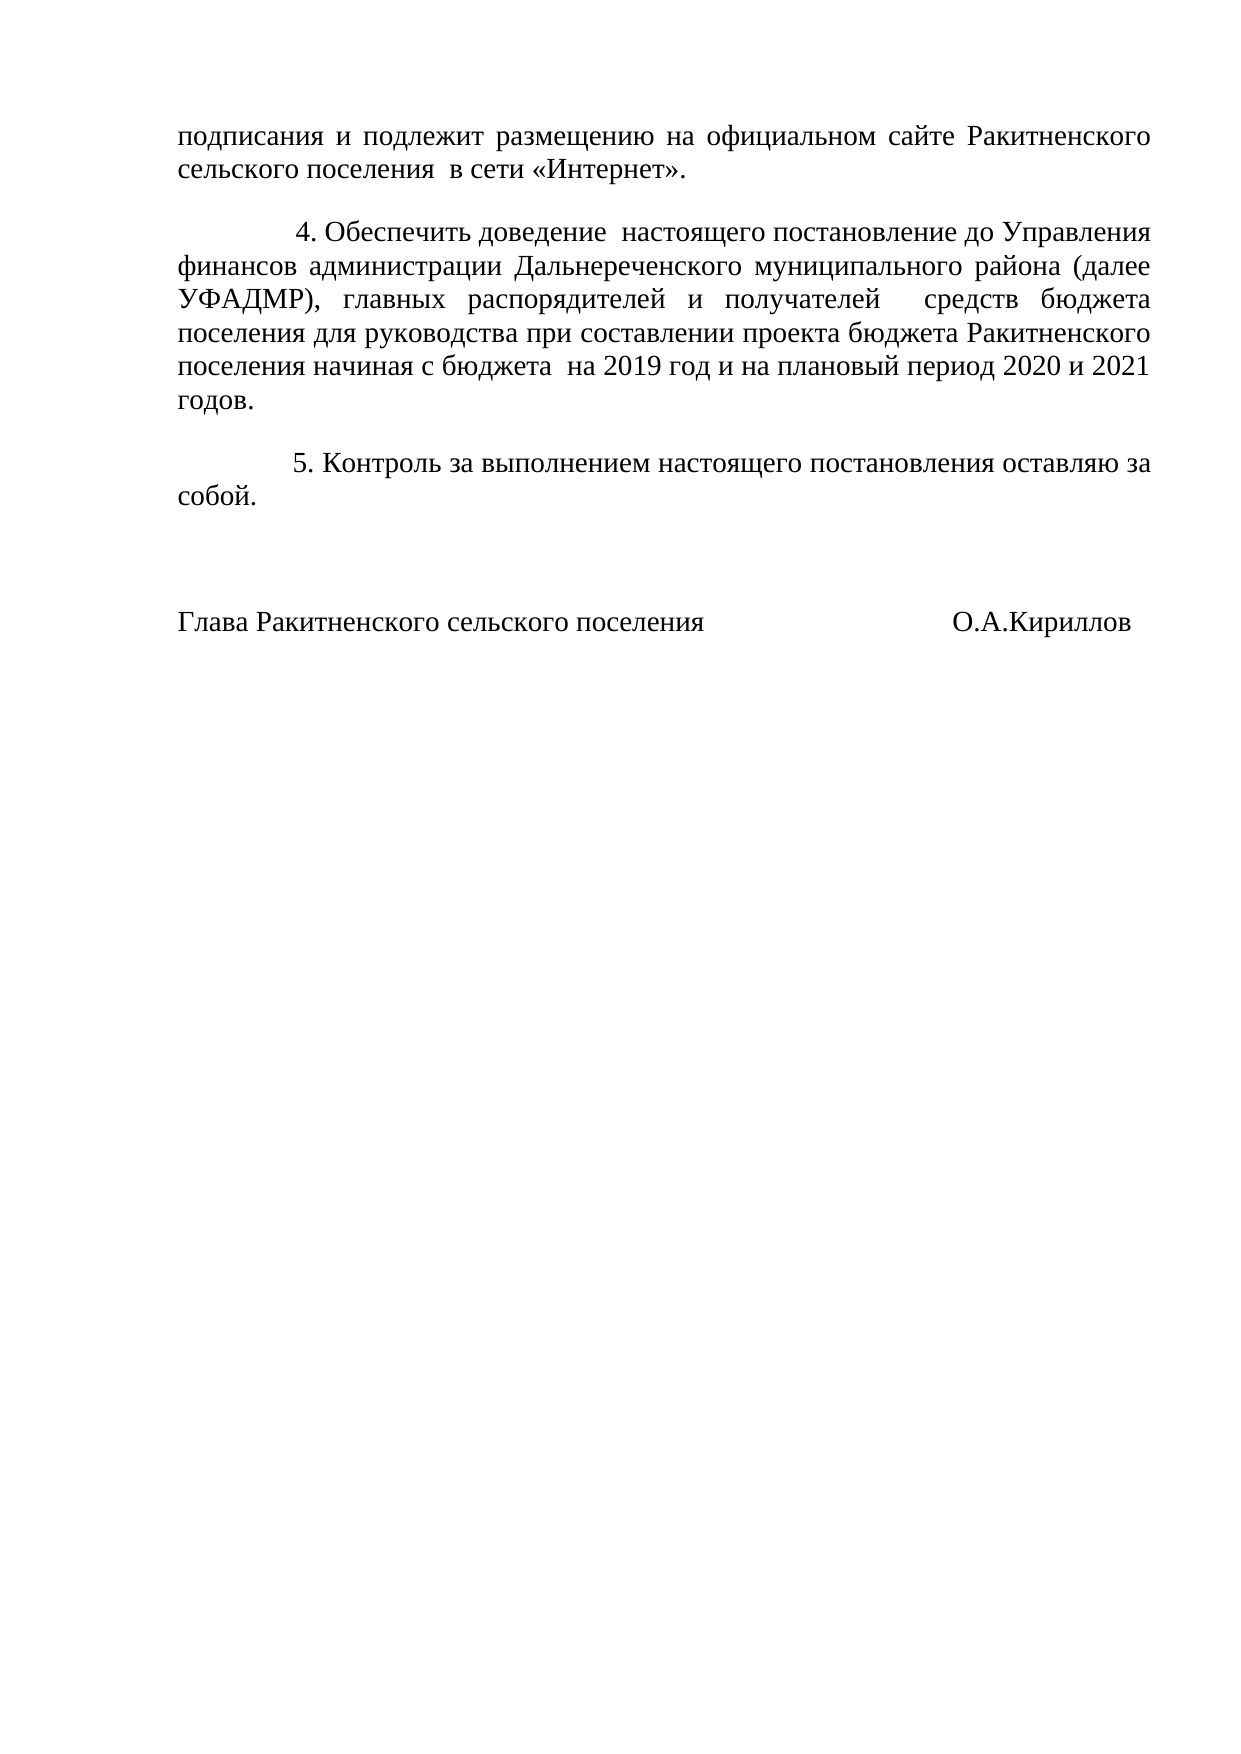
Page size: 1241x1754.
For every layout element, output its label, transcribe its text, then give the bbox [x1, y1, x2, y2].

text Глава Ракитненского сельского поселения О.А.Кириллов [177, 604, 1152, 637]
text 4. Обеспечить доведение настоящего постановление до Управления финансов администрации Дальнереченского муниципального района (далее УФАДМР), главных распорядителей и получателей средств бюджета поселения для руководства при составлении проекта бюджета Ракитненского поселения начиная с бюджета на 2019 год и на плановый период 2020 и 2021 годов. [177, 214, 1152, 416]
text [177, 118, 1152, 185]
text 5. Контроль за выполнением настоящего постановления оставляю за собой. [177, 445, 1152, 512]
